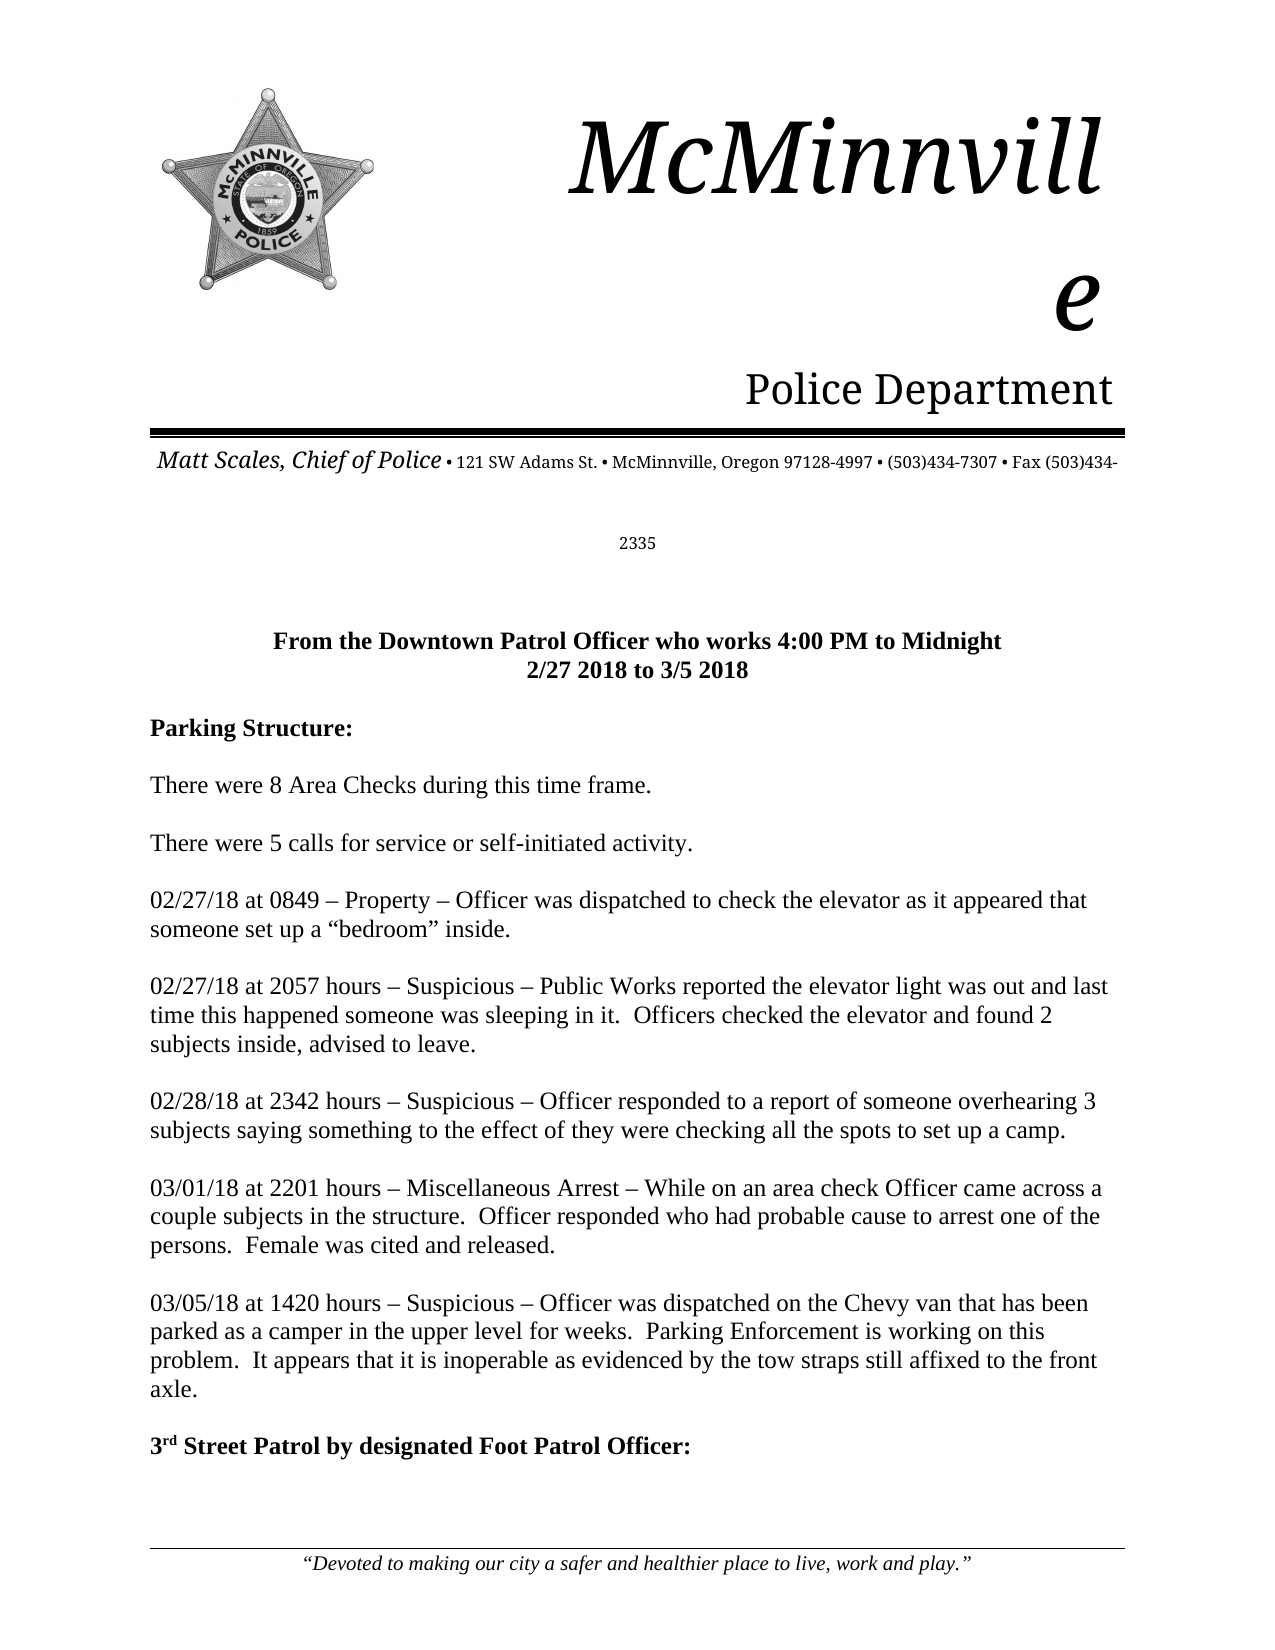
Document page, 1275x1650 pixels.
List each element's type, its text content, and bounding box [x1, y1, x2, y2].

text 02/28/18 at 2342 hours – Suspicious – Officer responded to a report of someone overhearing 3 subjects saying something to the effect of they were checking all the spots to set up a camp. [150, 1086, 1125, 1144]
text 02/27/18 at 2057 hours – Suspicious – Public Works reported the elevator light was out and last time this happened someone was sleeping in it. Officers checked the elevator and found 2 subjects inside, advised to leave. [150, 971, 1125, 1058]
text There were 5 calls for service or self-initiated activity. [150, 828, 1125, 856]
text 02/27/18 at 0849 – Property – Officer was dispatched to check the elevator as it appeared that someone set up a “bedroom” inside. [150, 885, 1125, 943]
text 03/05/18 at 1420 hours – Suspicious – Officer was dispatched on the Chevy van that has been parked as a camper in the upper level for weeks. Parking Enforcement is working on this problem. It appears that it is inoperable as evidenced by the tow straps still affixed to the front axle. [150, 1288, 1125, 1403]
text There were 8 Area Checks during this time frame. [150, 770, 1125, 799]
text 2/27 2018 to 3/5 2018 [150, 655, 1125, 684]
text Parking Structure: [150, 713, 1125, 741]
text From the Downtown Patrol Officer who works 4:00 PM to Midnight [150, 626, 1125, 655]
text 03/01/18 at 2201 hours – Miscellaneous Arrest – While on an area check Officer came across a couple subjects in the structure. Officer responded who had probable cause to arrest one of the persons. Female was cited and released. [150, 1173, 1125, 1259]
picture [162, 87, 374, 291]
text 3rd Street Patrol by designated Foot Patrol Officer: [150, 1431, 1125, 1460]
